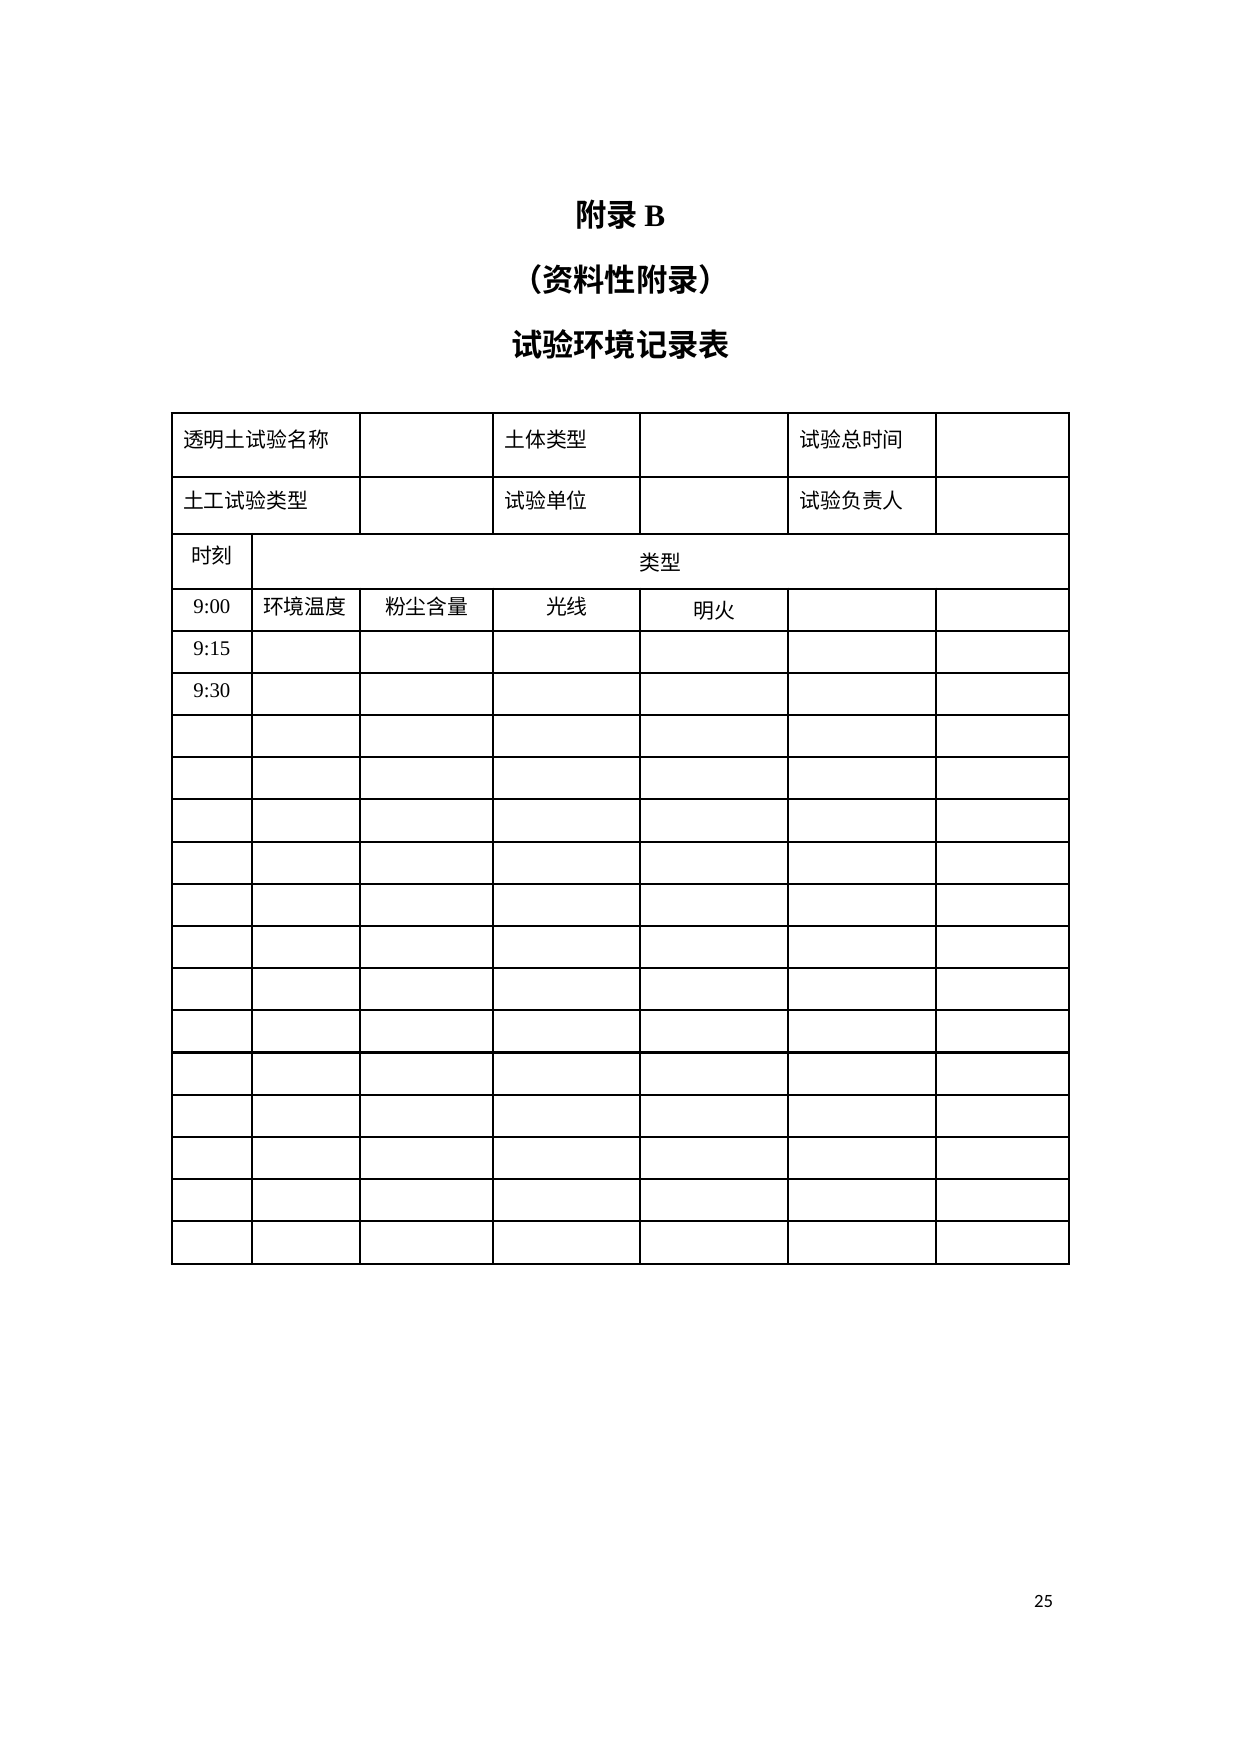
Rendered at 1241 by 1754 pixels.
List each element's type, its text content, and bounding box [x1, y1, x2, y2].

table_cell [253, 674, 359, 714]
table_cell [641, 969, 787, 1009]
table_cell [641, 674, 787, 714]
table_cell [173, 1011, 251, 1051]
table_cell [494, 674, 639, 714]
table_cell [789, 632, 935, 672]
table_cell [641, 758, 787, 798]
table_cell [494, 758, 639, 798]
table_cell [641, 1138, 787, 1178]
table_cell [789, 1138, 935, 1178]
table_cell 9:15 [173, 632, 251, 672]
table_cell [173, 969, 251, 1009]
table_cell [253, 1096, 359, 1136]
table_cell [253, 1054, 359, 1094]
table_cell [937, 1054, 1068, 1094]
table_cell [494, 843, 639, 883]
table_cell [253, 1138, 359, 1178]
table_cell [789, 800, 935, 841]
table_cell [361, 758, 492, 798]
table_cell [641, 1096, 787, 1136]
table_cell [253, 800, 359, 841]
table_cell [253, 927, 359, 967]
table_cell [253, 843, 359, 883]
table_cell [361, 885, 492, 925]
table_cell [641, 1011, 787, 1051]
table_cell [789, 843, 935, 883]
table_cell [789, 758, 935, 798]
table_cell [937, 1011, 1068, 1051]
table_cell [494, 885, 639, 925]
table_cell [937, 1180, 1068, 1220]
table_cell 明火 [641, 590, 787, 629]
table_cell [494, 927, 639, 967]
table_cell [361, 674, 492, 714]
table_cell [937, 1096, 1068, 1136]
table_cell [641, 1222, 787, 1262]
table_cell [937, 843, 1068, 883]
table_cell [361, 800, 492, 841]
table_cell [641, 843, 787, 883]
text 附录B （资料性附录） 试验环境记录表 [187, 180, 1053, 375]
table_cell [641, 716, 787, 756]
table_cell [173, 1222, 251, 1262]
table_cell [937, 1222, 1068, 1262]
table_cell [494, 1222, 639, 1262]
table_cell [641, 885, 787, 925]
table_cell [494, 800, 639, 841]
table_cell [494, 1180, 639, 1220]
table_cell [789, 590, 935, 629]
table_cell [253, 758, 359, 798]
table_cell [789, 674, 935, 714]
table_cell [641, 800, 787, 841]
table_cell 时刻 [173, 535, 251, 587]
table_cell [937, 927, 1068, 967]
table_cell [361, 478, 492, 533]
table_cell [173, 716, 251, 756]
table_cell [789, 1180, 935, 1220]
table_header 土体类型 [494, 414, 639, 476]
table_cell [173, 1096, 251, 1136]
table_cell [494, 1011, 639, 1051]
table_cell [789, 716, 935, 756]
table_cell [173, 800, 251, 841]
table_cell 类型 [253, 535, 1068, 587]
table_cell [937, 674, 1068, 714]
table_cell [361, 969, 492, 1009]
table_cell [361, 1054, 492, 1094]
table_cell [173, 927, 251, 967]
table_cell 9:30 [173, 674, 251, 714]
table_cell [789, 927, 935, 967]
table_cell [494, 632, 639, 672]
table_cell [789, 1054, 935, 1094]
table_cell [494, 969, 639, 1009]
table_header [937, 414, 1068, 476]
table_cell [173, 1180, 251, 1220]
table_cell [937, 969, 1068, 1009]
table_cell [641, 927, 787, 967]
table_cell 试验负责人 [789, 478, 935, 533]
table_cell [494, 1138, 639, 1178]
table_header 试验总时间 [789, 414, 935, 476]
table_cell [641, 478, 787, 533]
table_cell [253, 969, 359, 1009]
table_cell [361, 1180, 492, 1220]
table_cell [937, 885, 1068, 925]
table_header [641, 414, 787, 476]
table_cell [361, 1222, 492, 1262]
table_cell 粉尘含量 [361, 590, 492, 629]
table_cell [253, 1011, 359, 1051]
table_cell [789, 1011, 935, 1051]
table_cell [253, 716, 359, 756]
table_cell [641, 632, 787, 672]
table_cell [937, 758, 1068, 798]
table_cell [361, 843, 492, 883]
table_cell [937, 478, 1068, 533]
table_cell [494, 1054, 639, 1094]
table_cell [361, 1011, 492, 1051]
table_cell [641, 1054, 787, 1094]
table_cell [937, 716, 1068, 756]
table_cell [494, 716, 639, 756]
table_cell [361, 1096, 492, 1136]
table_cell 土工试验类型 [173, 478, 359, 533]
table_cell [937, 800, 1068, 841]
table_cell [789, 969, 935, 1009]
table_cell [361, 1138, 492, 1178]
table_cell [253, 632, 359, 672]
table_cell [253, 1180, 359, 1220]
table_cell 光线 [494, 590, 639, 629]
table_cell [173, 1138, 251, 1178]
table_cell [937, 1138, 1068, 1178]
table_cell [937, 632, 1068, 672]
table_cell [253, 1222, 359, 1262]
table_cell [494, 1096, 639, 1136]
table_cell 9:00 [173, 590, 251, 629]
table_cell [937, 590, 1068, 629]
table_header 透明土试验名称 [173, 414, 359, 476]
table_cell [641, 1180, 787, 1220]
table_cell [361, 632, 492, 672]
table_cell [173, 843, 251, 883]
table_cell [789, 1096, 935, 1136]
table_cell [361, 716, 492, 756]
table_cell 试验单位 [494, 478, 639, 533]
table_cell [173, 885, 251, 925]
table_header [361, 414, 492, 476]
table_cell [789, 885, 935, 925]
table_cell [173, 758, 251, 798]
table_cell 环境温度 [253, 590, 359, 629]
table_cell [789, 1222, 935, 1262]
table_cell [361, 927, 492, 967]
table_cell [173, 1054, 251, 1094]
table_cell [253, 885, 359, 925]
